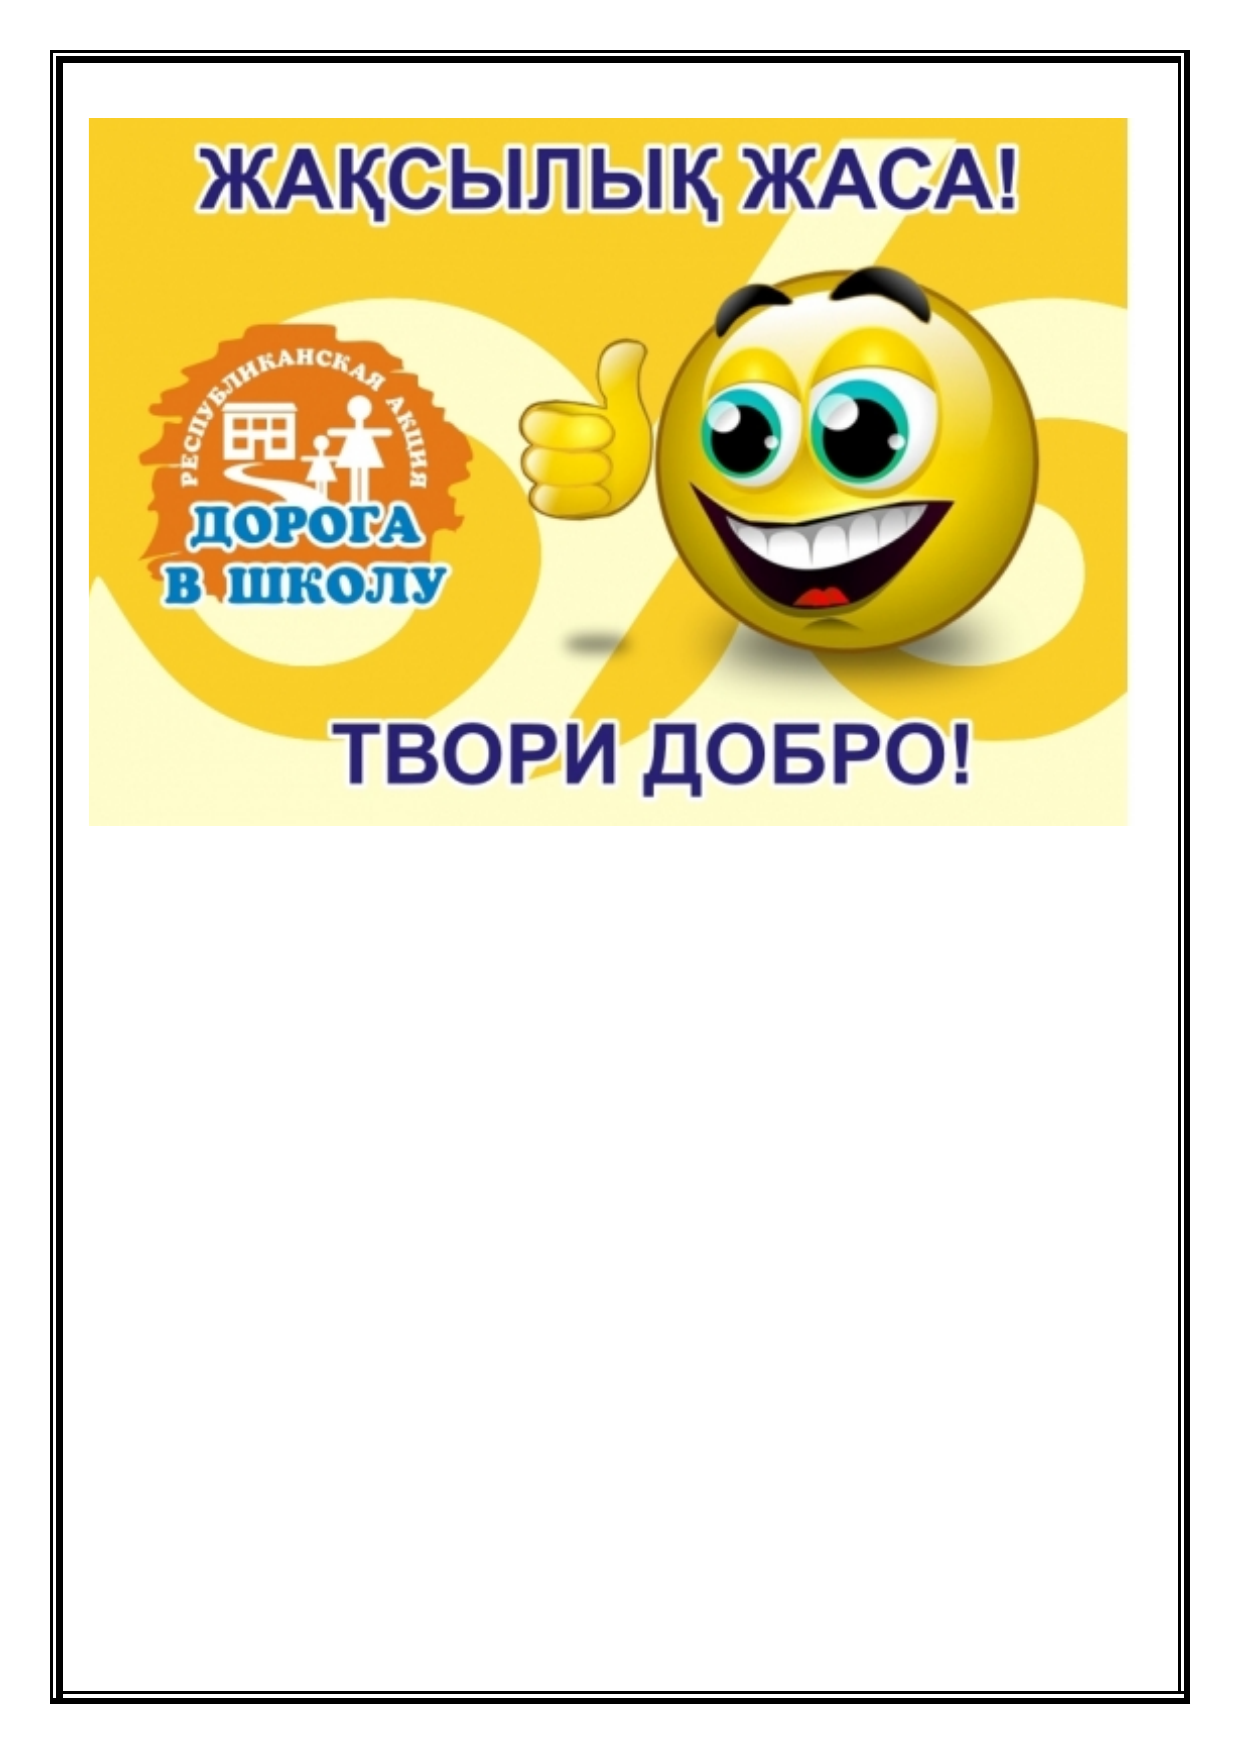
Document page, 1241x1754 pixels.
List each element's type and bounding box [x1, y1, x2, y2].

picture [88, 118, 1136, 826]
